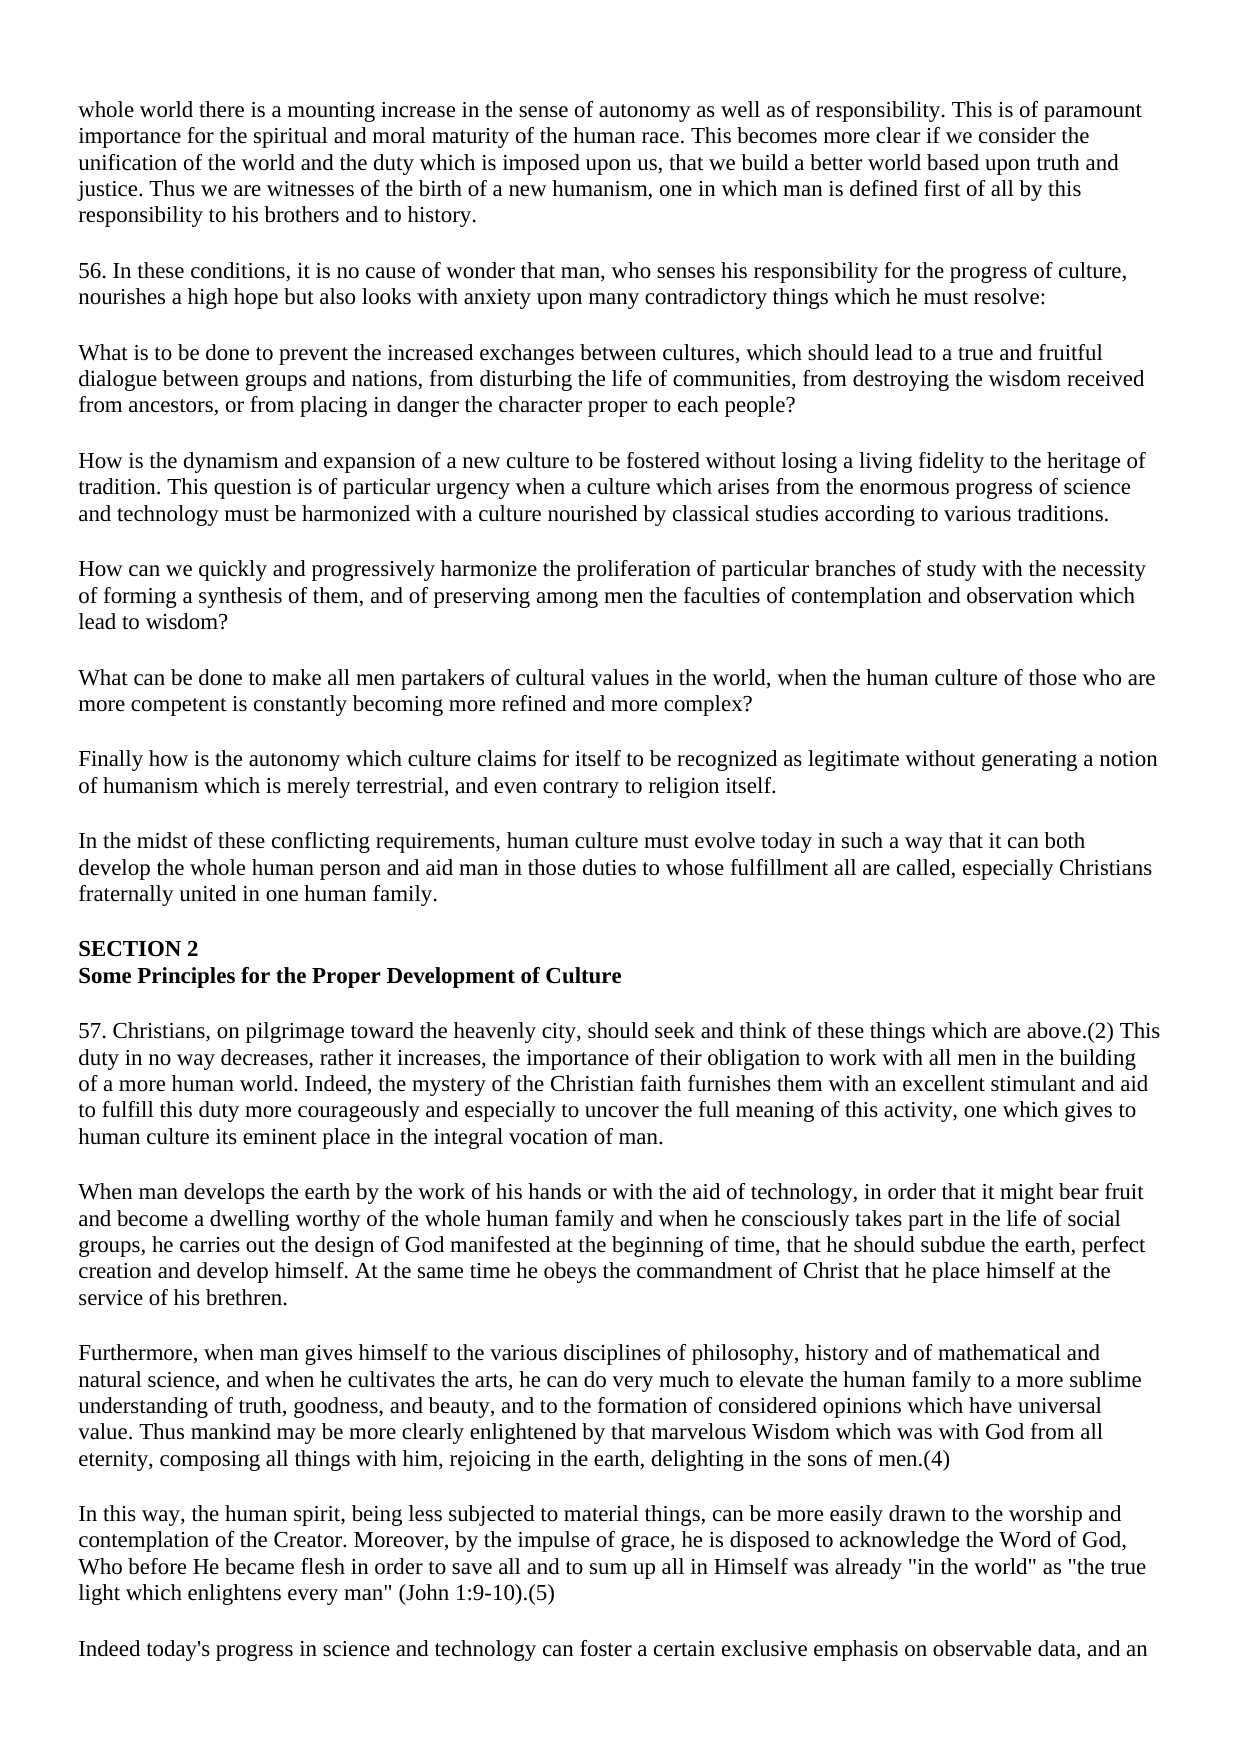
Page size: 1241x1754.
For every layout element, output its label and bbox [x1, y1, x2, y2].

table_cell [59, 59, 1181, 1669]
